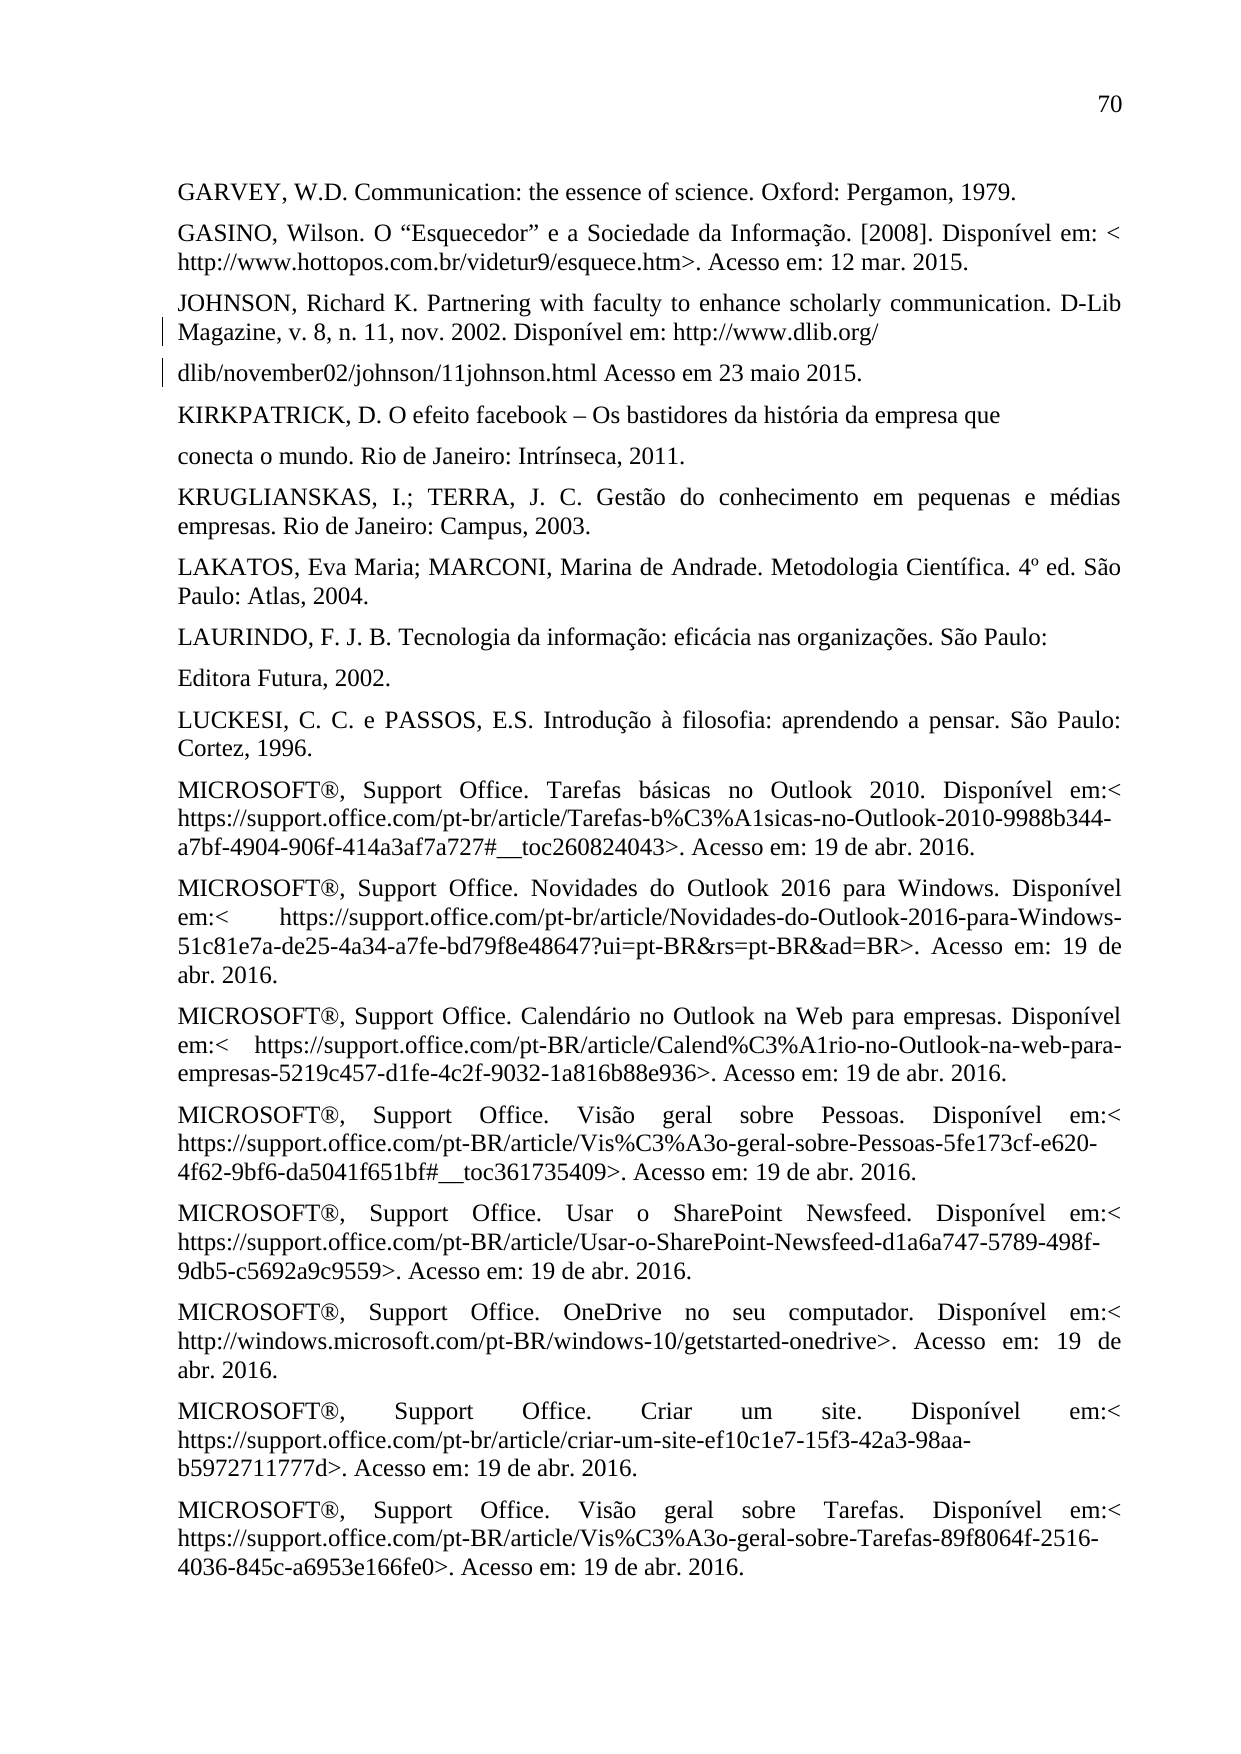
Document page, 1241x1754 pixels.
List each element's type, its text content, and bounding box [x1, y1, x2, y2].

text MICROSOFT®, Support Office. Novidades do Outlook 2016 para Windows. Disponível em:< https://support.office.com/pt-br/article/Novidades-do-Outlook-2016-para-Windows-51c81e7a-de25-4a34-a7fe-bd79f8e48647?ui=pt-BR&rs=pt-BR&ad=BR>. Acesso em: 19 de abr. 2016. [177, 873, 1122, 988]
text Editora Futura, 2002. [177, 663, 1122, 692]
text KIRKPATRICK, D. O efeito facebook – Os bastidores da história da empresa que [177, 400, 1122, 428]
text MICROSOFT®, Support Office. Tarefas básicas no Outlook 2010. Disponível em:< https://support.office.com/pt-br/article/Tarefas-b%C3%A1sicas-no-Outlook-2010-9988b344-a7bf-4904-906f-414a3af7a727#__toc260824043>. Acesso em: 19 de abr. 2016. [177, 775, 1122, 861]
text MICROSOFT®, Support Office. Usar o SharePoint Newsfeed. Disponível em:< https://support.office.com/pt-BR/article/Usar-o-SharePoint-Newsfeed-d1a6a747-5789-498f-9db5-c5692a9c9559>. Acesso em: 19 de abr. 2016. [177, 1198, 1122, 1285]
text conecta o mundo. Rio de Janeiro: Intrínseca, 2011. [177, 441, 1122, 470]
text MICROSOFT®, Support Office. OneDrive no seu computador. Disponível em:< http://windows.microsoft.com/pt-BR/windows-10/getstarted-onedrive>. Acesso em: 19 de abr. 2016. [177, 1297, 1122, 1383]
text LAKATOS, Eva Maria; MARCONI, Marina de Andrade. Metodologia Científica. 4º ed. São Paulo: Atlas, 2004. [177, 552, 1122, 610]
text MICROSOFT®, Support Office. Visão geral sobre Pessoas. Disponível em:< https://support.office.com/pt-BR/article/Vis%C3%A3o-geral-sobre-Pessoas-5fe173cf-e620-4f62-9bf6-da5041f651bf#__toc361735409>. Acesso em: 19 de abr. 2016. [177, 1100, 1122, 1186]
text MICROSOFT®, Support Office. Visão geral sobre Tarefas. Disponível em:< https://support.office.com/pt-BR/article/Vis%C3%A3o-geral-sobre-Tarefas-89f8064f-2516-4036-845c-a6953e166fe0>. Acesso em: 19 de abr. 2016. [177, 1495, 1122, 1581]
text dlib/november02/johnson/11johnson.html Acesso em 23 maio 2015. [177, 358, 1122, 387]
text GARVEY, W.D. Communication: the essence of science. Oxford: Pergamon, 1979. [177, 177, 1122, 206]
text GASINO, Wilson. O “Esquecedor” e a Sociedade da Informação. [2008]. Disponível em: < http://www.hottopos.com.br/videtur9/esquece.htm>. Acesso em: 12 mar. 2015. [177, 218, 1122, 276]
text LAURINDO, F. J. B. Tecnologia da informação: eficácia nas organizações. São Paulo: [177, 622, 1122, 651]
text JOHNSON, Richard K. Partnering with faculty to enhance scholarly communication. D-Lib Magazine, v. 8, n. 11, nov. 2002. Disponível em: http://www.dlib.org/ [177, 288, 1122, 346]
text MICROSOFT®, Support Office. Calendário no Outlook na Web para empresas. Disponível em:< https://support.office.com/pt-BR/article/Calend%C3%A1rio-no-Outlook-na-web-para-empresas-5219c457-d1fe-4c2f-9032-1a816b88e936>. Acesso em: 19 de abr. 2016. [177, 1001, 1122, 1087]
text LUCKESI, C. C. e PASSOS, E.S. Introdução à filosofia: aprendendo a pensar. São Paulo: Cortez, 1996. [177, 705, 1122, 762]
text MICROSOFT®, Support Office. Criar um site. Disponível em:< https://support.office.com/pt-br/article/criar-um-site-ef10c1e7-15f3-42a3-98aa-b5972711777d>. Acesso em: 19 de abr. 2016. [177, 1396, 1122, 1482]
text KRUGLIANSKAS, I.; TERRA, J. C. Gestão do conhecimento em pequenas e médias empresas. Rio de Janeiro: Campus, 2003. [177, 482, 1122, 540]
